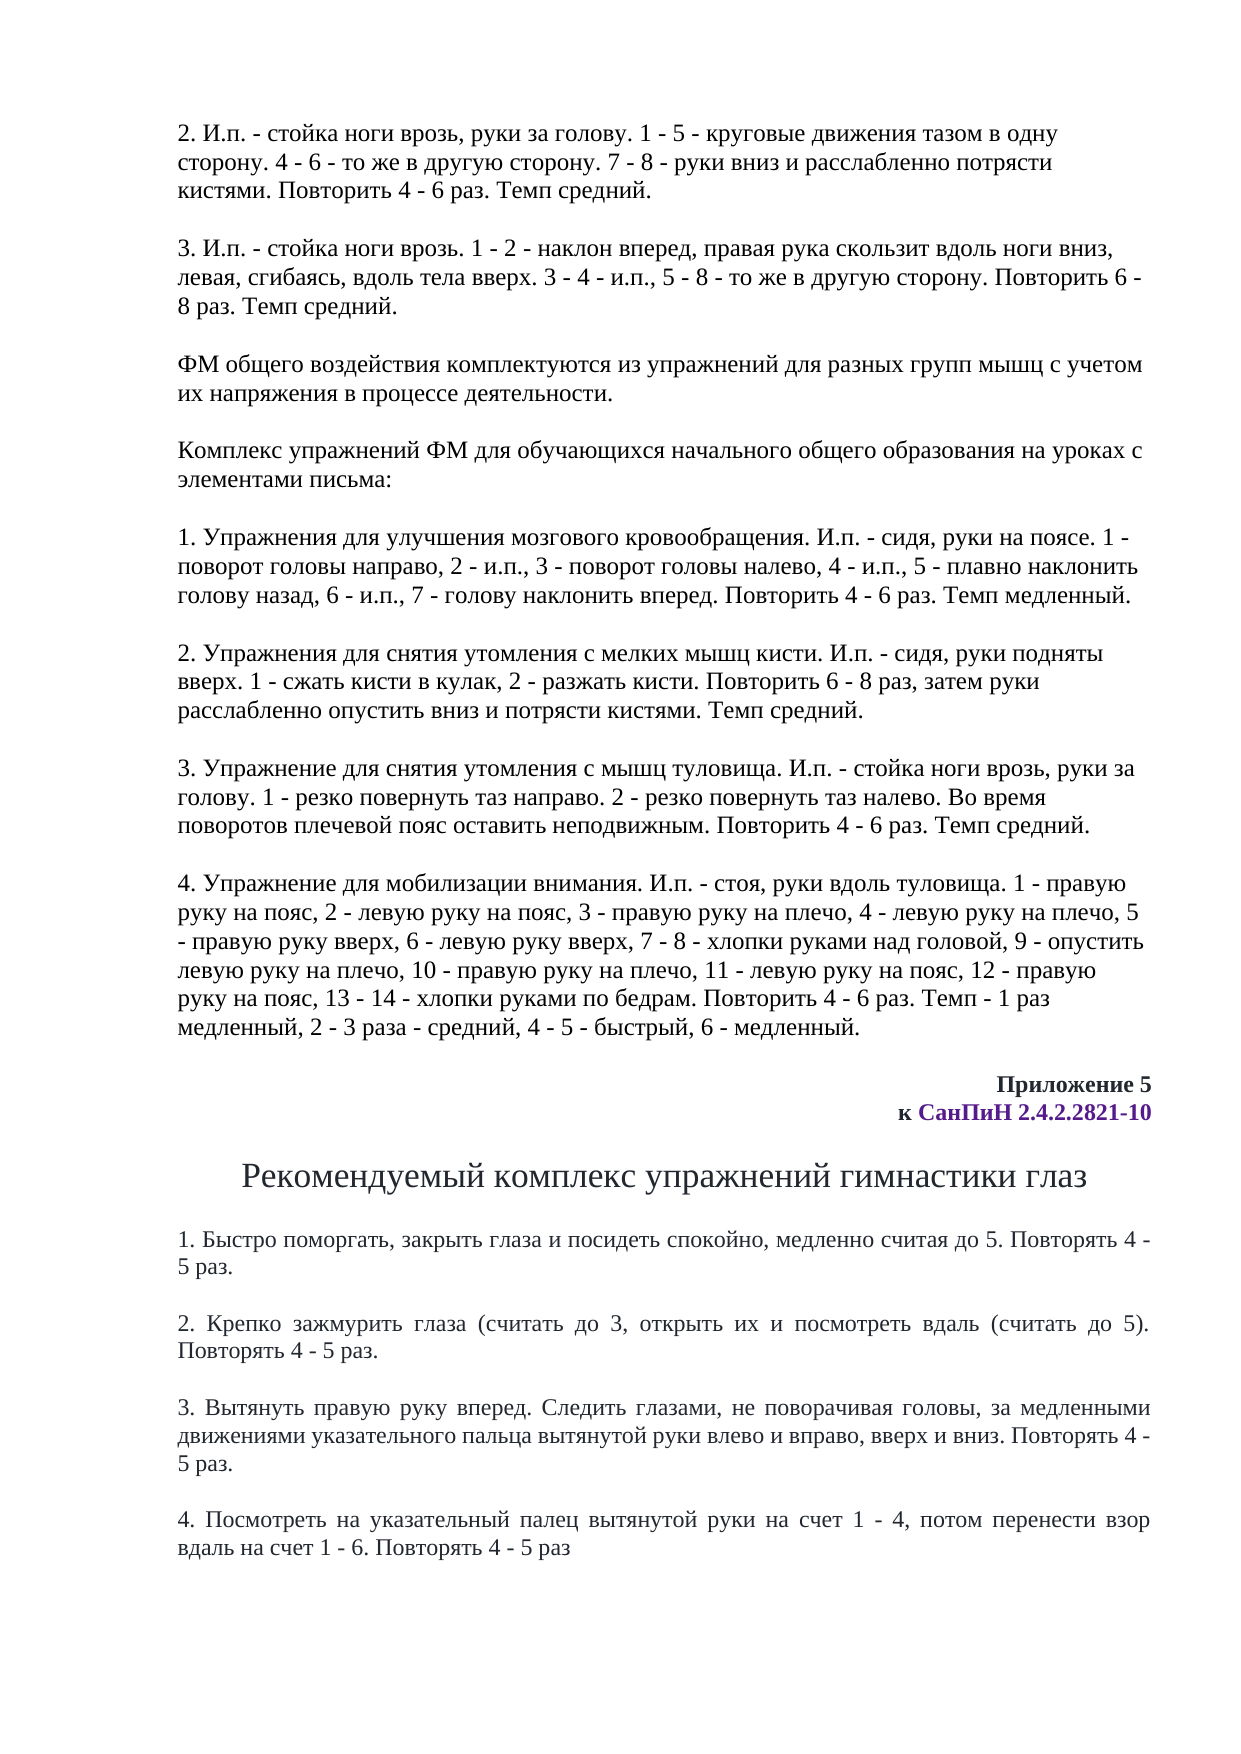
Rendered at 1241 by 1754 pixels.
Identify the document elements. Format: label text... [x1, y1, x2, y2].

text 1. Быстро поморгать, закрыть глаза и посидеть спокойно, медленно считая до 5. Повторять 4 - 5 раз. [177, 1224, 1152, 1280]
text 4. Посмотреть на указательный палец вытянутой руки на счет 1 - 4, потом перенести взор вдаль на счет 1 - 6. Повторять 4 - 5 раз [177, 1505, 1152, 1561]
text ФМ общего воздействия комплектуются из упражнений для разных групп мышц с учетом их напряжения в процессе деятельности. [177, 349, 1152, 406]
text 3. Упражнение для снятия утомления с мышц туловища. И.п. - стойка ноги врозь, руки за голову. 1 - резко повернуть таз направо. 2 - резко повернуть таз налево. Во время поворотов плечевой пояс оставить неподвижным. Повторить 4 - 6 раз. Темп средний. [177, 753, 1152, 839]
text 2. Крепко зажмурить глаза (считать до 3, открыть их и посмотреть вдаль (считать до 5). Повторять 4 - 5 раз. [177, 1309, 1152, 1364]
text 3. Вытянуть правую руку вперед. Следить глазами, не поворачивая головы, за медленными движениями указательного пальца вытянутой руки влево и вправо, вверх и вниз. Повторять 4 - 5 раз. [177, 1393, 1152, 1476]
text 4. Упражнение для мобилизации внимания. И.п. - стоя, руки вдоль туловища. 1 - правую руку на пояс, 2 - левую руку на пояс, 3 - правую руку на плечо, 4 - левую руку на плечо, 5 - правую руку вверх, 6 - левую руку вверх, 7 - 8 - хлопки руками над головой, 9 - опустить левую руку на плечо, 10 - правую руку на плечо, 11 - левую руку на пояс, 12 - правую руку на пояс, 13 - 14 - хлопки руками по бедрам. Повторить 4 - 6 раз. Темп - 1 раз медленный, 2 - 3 раза - средний, 4 - 5 - быстрый, 6 - медленный. [177, 868, 1152, 1041]
text Комплекс упражнений ФМ для обучающихся начального общего образования на уроках с элементами письма: [177, 436, 1152, 493]
text Рекомендуемый комплекс упражнений гимнастики глаз [177, 1154, 1152, 1195]
text Приложение 5 к СанПиН 2.4.2.2821-10 [177, 1070, 1152, 1125]
text 2. Упражнения для снятия утомления с мелких мышц кисти. И.п. - сидя, руки подняты вверх. 1 - сжать кисти в кулак, 2 - разжать кисти. Повторить 6 - 8 раз, затем руки расслабленно опустить вниз и потрясти кистями. Темп средний. [177, 638, 1152, 724]
text 1. Упражнения для улучшения мозгового кровообращения. И.п. - сидя, руки на поясе. 1 - поворот головы направо, 2 - и.п., 3 - поворот головы налево, 4 - и.п., 5 - плавно наклонить голову назад, 6 - и.п., 7 - голову наклонить вперед. Повторить 4 - 6 раз. Темп медленный. [177, 522, 1152, 608]
text 3. И.п. - стойка ноги врозь. 1 - 2 - наклон вперед, правая рука скользит вдоль ноги вниз, левая, сгибаясь, вдоль тела вверх. 3 - 4 - и.п., 5 - 8 - то же в другую сторону. Повторить 6 - 8 раз. Темп средний. [177, 233, 1152, 320]
text 2. И.п. - стойка ноги врозь, руки за голову. 1 - 5 - круговые движения тазом в одну сторону. 4 - 6 - то же в другую сторону. 7 - 8 - руки вниз и расслабленно потрясти кистями. Повторить 4 - 6 раз. Темп средний. [177, 118, 1152, 204]
